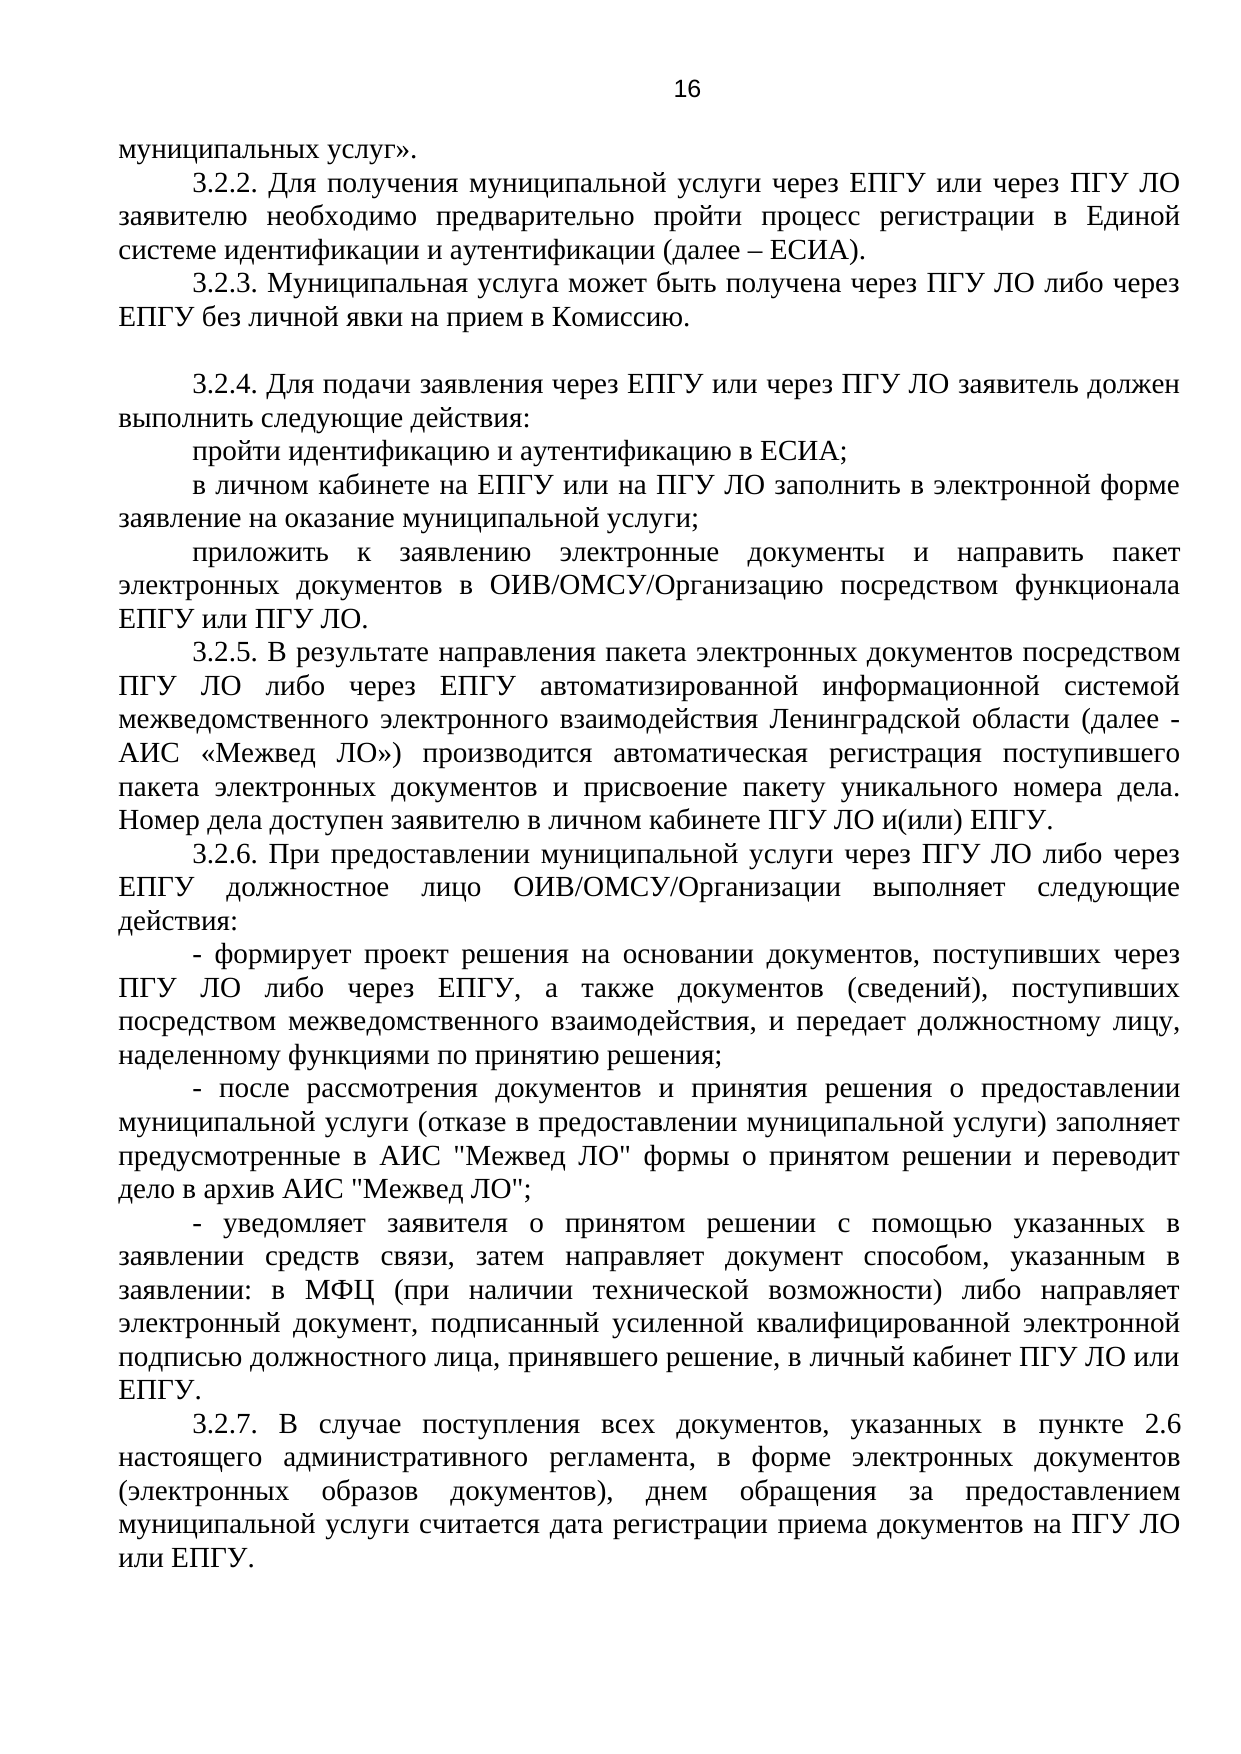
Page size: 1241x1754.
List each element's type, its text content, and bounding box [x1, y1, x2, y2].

text 3.2.3. Муниципальная услуга может быть получена через ПГУ ЛО либо через ЕПГУ без личной явки на прием в Комиссию. [118, 266, 1181, 333]
text приложить к заявлению электронные документы и направить пакет электронных документов в ОИВ/ОМСУ/Организацию посредством функционала ЕПГУ или ПГУ ЛО. [118, 534, 1181, 634]
text 3.2.7. В случае поступления всех документов, указанных в пункте 2.6 настоящего административного регламента, в форме электронных документов (электронных образов документов), днем обращения за предоставлением муниципальной услуги считается дата регистрации приема документов на ПГУ ЛО или ЕПГУ. [118, 1406, 1181, 1574]
text 3.2.6. При предоставлении муниципальной услуги через ПГУ ЛО либо через ЕПГУ должностное лицо ОИВ/ОМСУ/Организации выполняет следующие действия: [118, 836, 1181, 936]
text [118, 131, 1181, 165]
text 3.2.4. Для подачи заявления через ЕПГУ или через ПГУ ЛО заявитель должен выполнить следующие действия: [118, 366, 1181, 433]
text - уведомляет заявителя о принятом решении с помощью указанных в заявлении средств связи, затем направляет документ способом, указанным в заявлении: в МФЦ (при наличии технической возможности) либо направляет электронный документ, подписанный усиленной квалифицированной электронной подписью должностного лица, принявшего решение, в личный кабинет ПГУ ЛО или ЕПГУ. [118, 1205, 1181, 1406]
text 3.2.5. В результате направления пакета электронных документов посредством ПГУ ЛО либо через ЕПГУ автоматизированной информационной системой межведомственного электронного взаимодействия Ленинградской области (далее - АИС «Межвед ЛО») производится автоматическая регистрация поступившего пакета электронных документов и присвоение пакету уникального номера дела. Номер дела доступен заявителю в личном кабинете ПГУ ЛО и(или) ЕПГУ. [118, 634, 1181, 836]
text пройти идентификацию и аутентификацию в ЕСИА; [118, 433, 1181, 467]
text в личном кабинете на ЕПГУ или на ПГУ ЛО заполнить в электронной форме заявление на оказание муниципальной услуги; [118, 467, 1181, 534]
text - после рассмотрения документов и принятия решения о предоставлении муниципальной услуги (отказе в предоставлении муниципальной услуги) заполняет предусмотренные в АИС "Межвед ЛО" формы о принятом решении и переводит дело в архив АИС "Межвед ЛО"; [118, 1071, 1181, 1205]
text 3.2.2. Для получения муниципальной услуги через ЕПГУ или через ПГУ ЛО заявителю необходимо предварительно пройти процесс регистрации в Единой системе идентификации и аутентификации (далее – ЕСИА). [118, 165, 1181, 266]
text - формирует проект решения на основании документов, поступивших через ПГУ ЛО либо через ЕПГУ, а также документов (сведений), поступивших посредством межведомственного взаимодействия, и передает должностному лицу, наделенному функциями по принятию решения; [118, 936, 1181, 1071]
